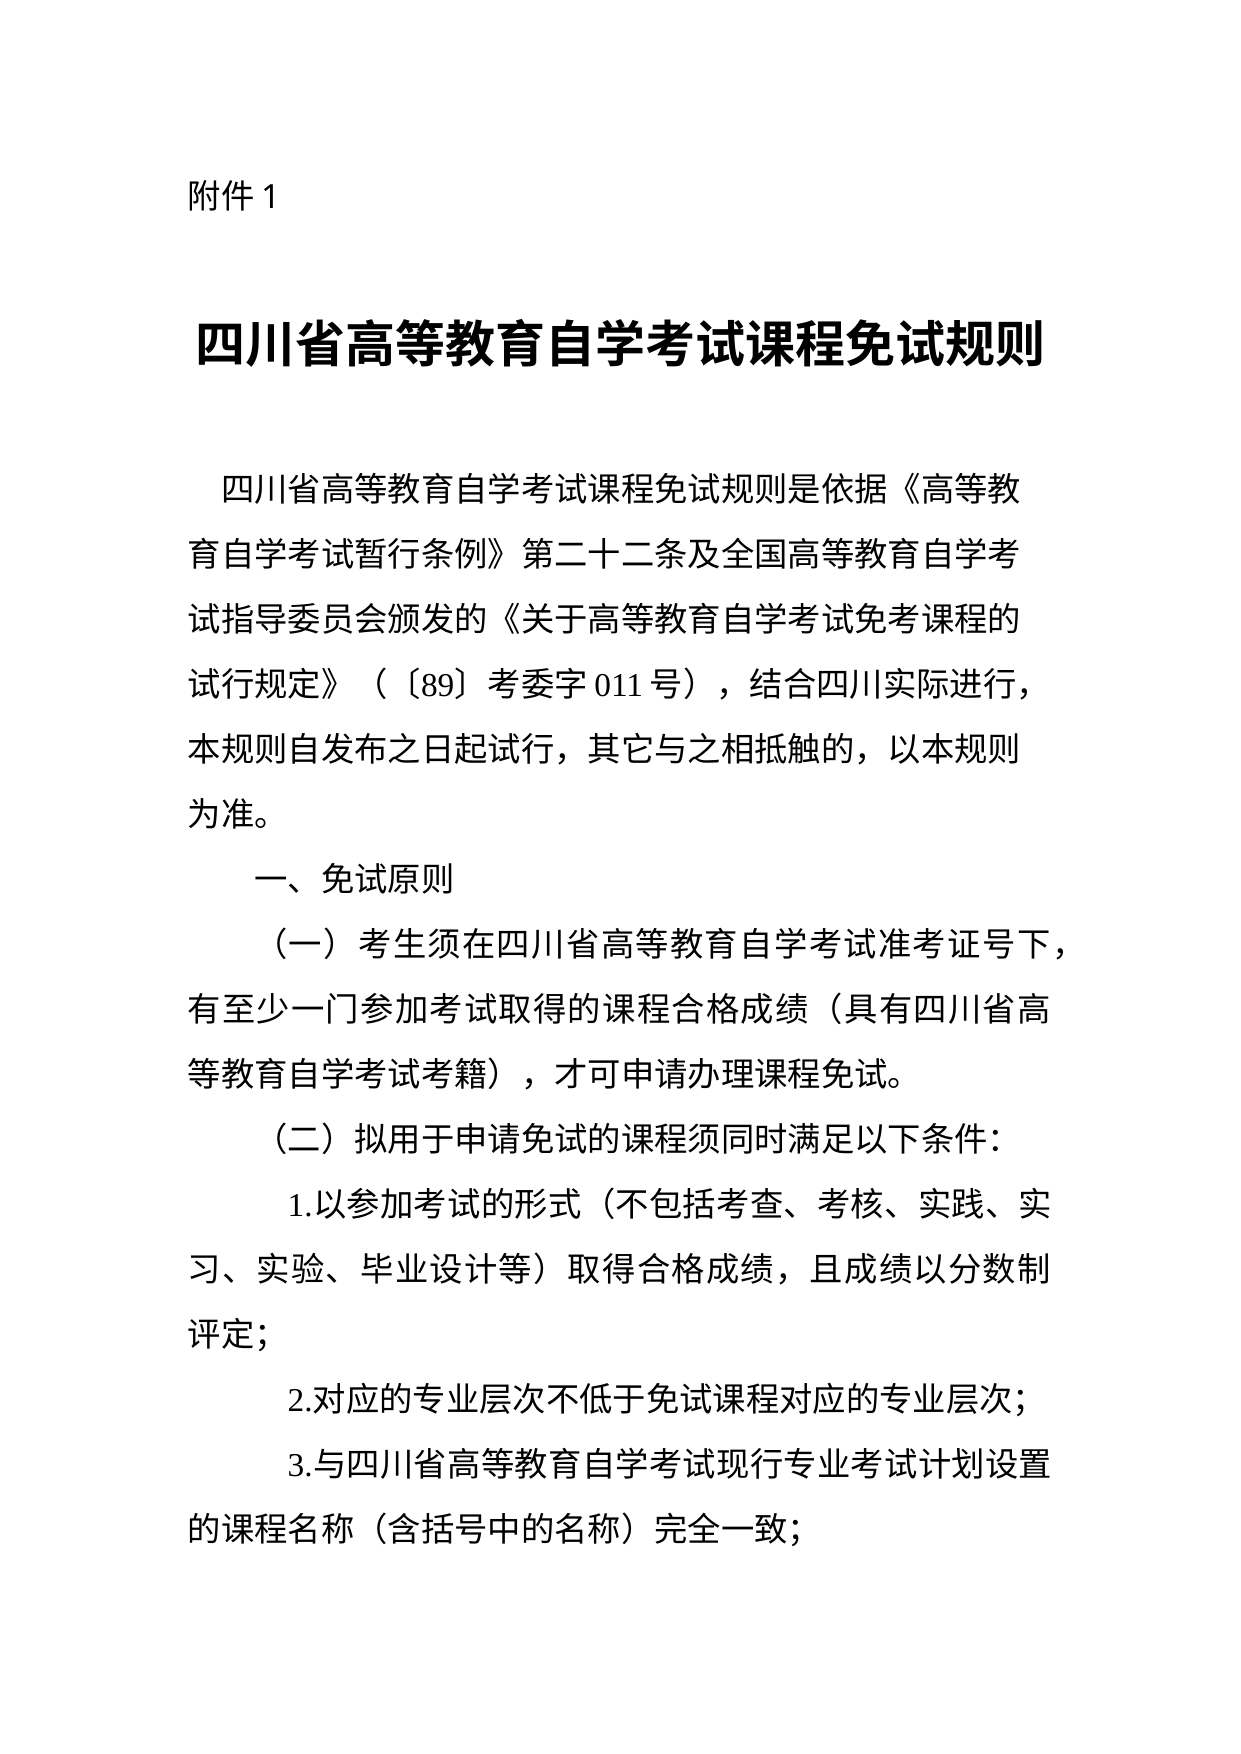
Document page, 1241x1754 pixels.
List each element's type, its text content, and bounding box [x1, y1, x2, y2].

text 附件1 [187, 162, 1053, 227]
text （二）拟用于申请免试的课程须同时满足以下条件： [187, 1104, 1053, 1169]
text 四川省高等教育自学考试课程免试规则是依据《高等教育自学考试暂行条例》第二十二条及全国高等教育自学考试指导委员会颁发的《关于高等教育自学考试免考课程的试行规定》（〔89〕考委字011号），结合四川实际进行，本规则自发布之日起试行，其它与之相抵触的，以本规则为准。 [187, 454, 1053, 844]
text 1.以参加考试的形式（不包括考查、考核、实践、实习、实验、毕业设计等）取得合格成绩，且成绩以分数制评定； [187, 1169, 1053, 1364]
text 一、免试原则 [187, 844, 1053, 909]
text 2.对应的专业层次不低于免试课程对应的专业层次； [187, 1364, 1053, 1429]
text 3.与四川省高等教育自学考试现行专业考试计划设置的课程名称（含括号中的名称）完全一致； [187, 1429, 1053, 1559]
text 四川省高等教育自学考试课程免试规则 [187, 292, 1053, 389]
text （一）考生须在四川省高等教育自学考试准考证号下，有至少一门参加考试取得的课程合格成绩（具有四川省高等教育自学考试考籍），才可申请办理课程免试。 [187, 909, 1053, 1104]
